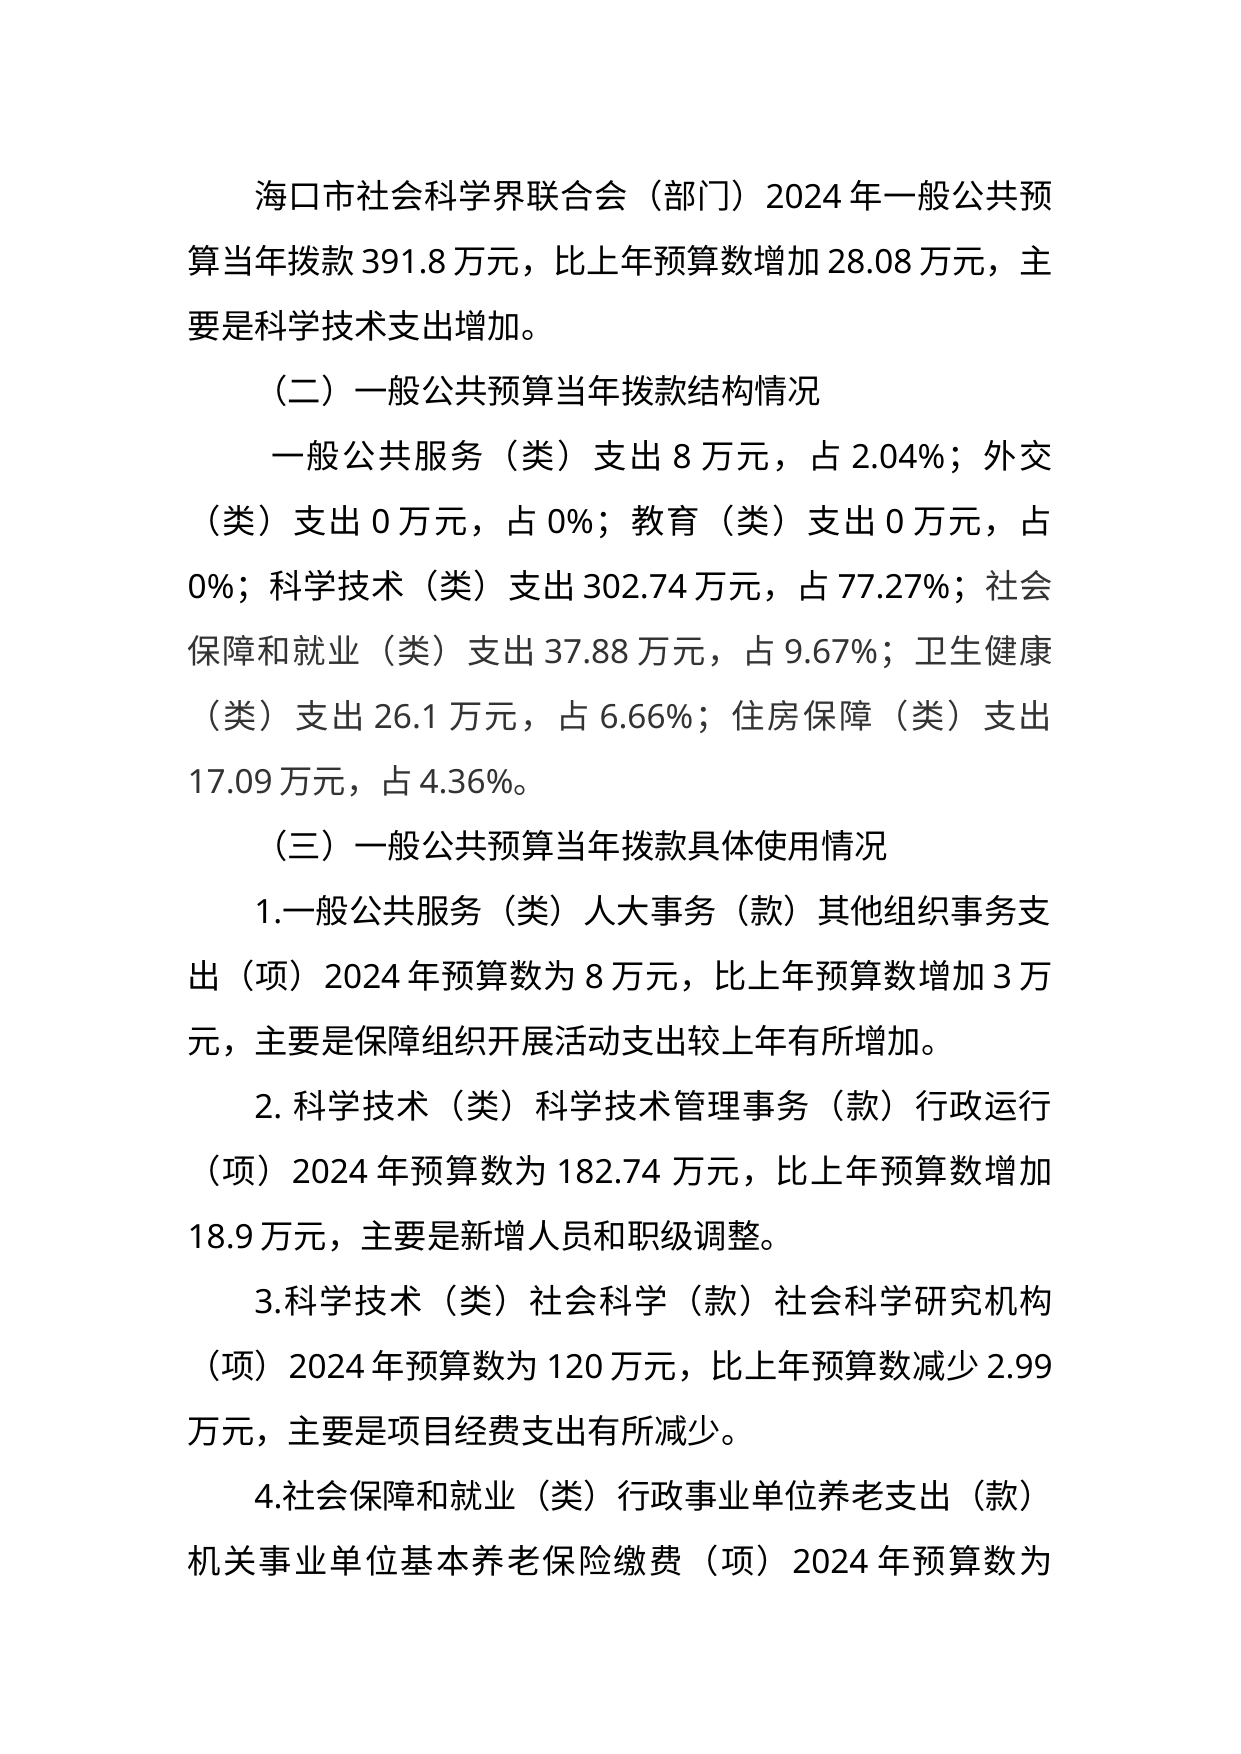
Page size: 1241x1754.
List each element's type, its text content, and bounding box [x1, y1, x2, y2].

text 2. 科学技术（类）科学技术管理事务（款）行政运行（项）2024年预算数为182.74 万元，比上年预算数增加18.9万元，主要是新增人员和职级调整。 [187, 1072, 1053, 1267]
text （三）一般公共预算当年拨款具体使用情况 [187, 812, 1053, 877]
text 一般公共服务（类）支出8万元，占2.04%；外交（类）支出0万元，占0%；教育（类）支出0万元，占0%；科学技术（类）支出302.74万元，占77.27%；社会保障和就业（类）支出37.88万元，占9.67%；卫生健康（类）支出26.1万元，占6.66%；住房保障（类）支出17.09万元，占4.36%。 [187, 422, 1053, 812]
text （二）一般公共预算当年拨款结构情况 [187, 357, 1053, 422]
text 1.一般公共服务（类）人大事务（款）其他组织事务支出（项）2024年预算数为8万元，比上年预算数增加3万元，主要是保障组织开展活动支出较上年有所增加。 [187, 877, 1053, 1072]
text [187, 1462, 1053, 1592]
text 海口市社会科学界联合会（部门）2024年一般公共预算当年拨款391.8万元，比上年预算数增加28.08万元，主要是科学技术支出增加。 [187, 162, 1053, 357]
text 3.科学技术（类）社会科学（款）社会科学研究机构（项）2024年预算数为120万元，比上年预算数减少2.99万元，主要是项目经费支出有所减少。 [187, 1267, 1053, 1462]
